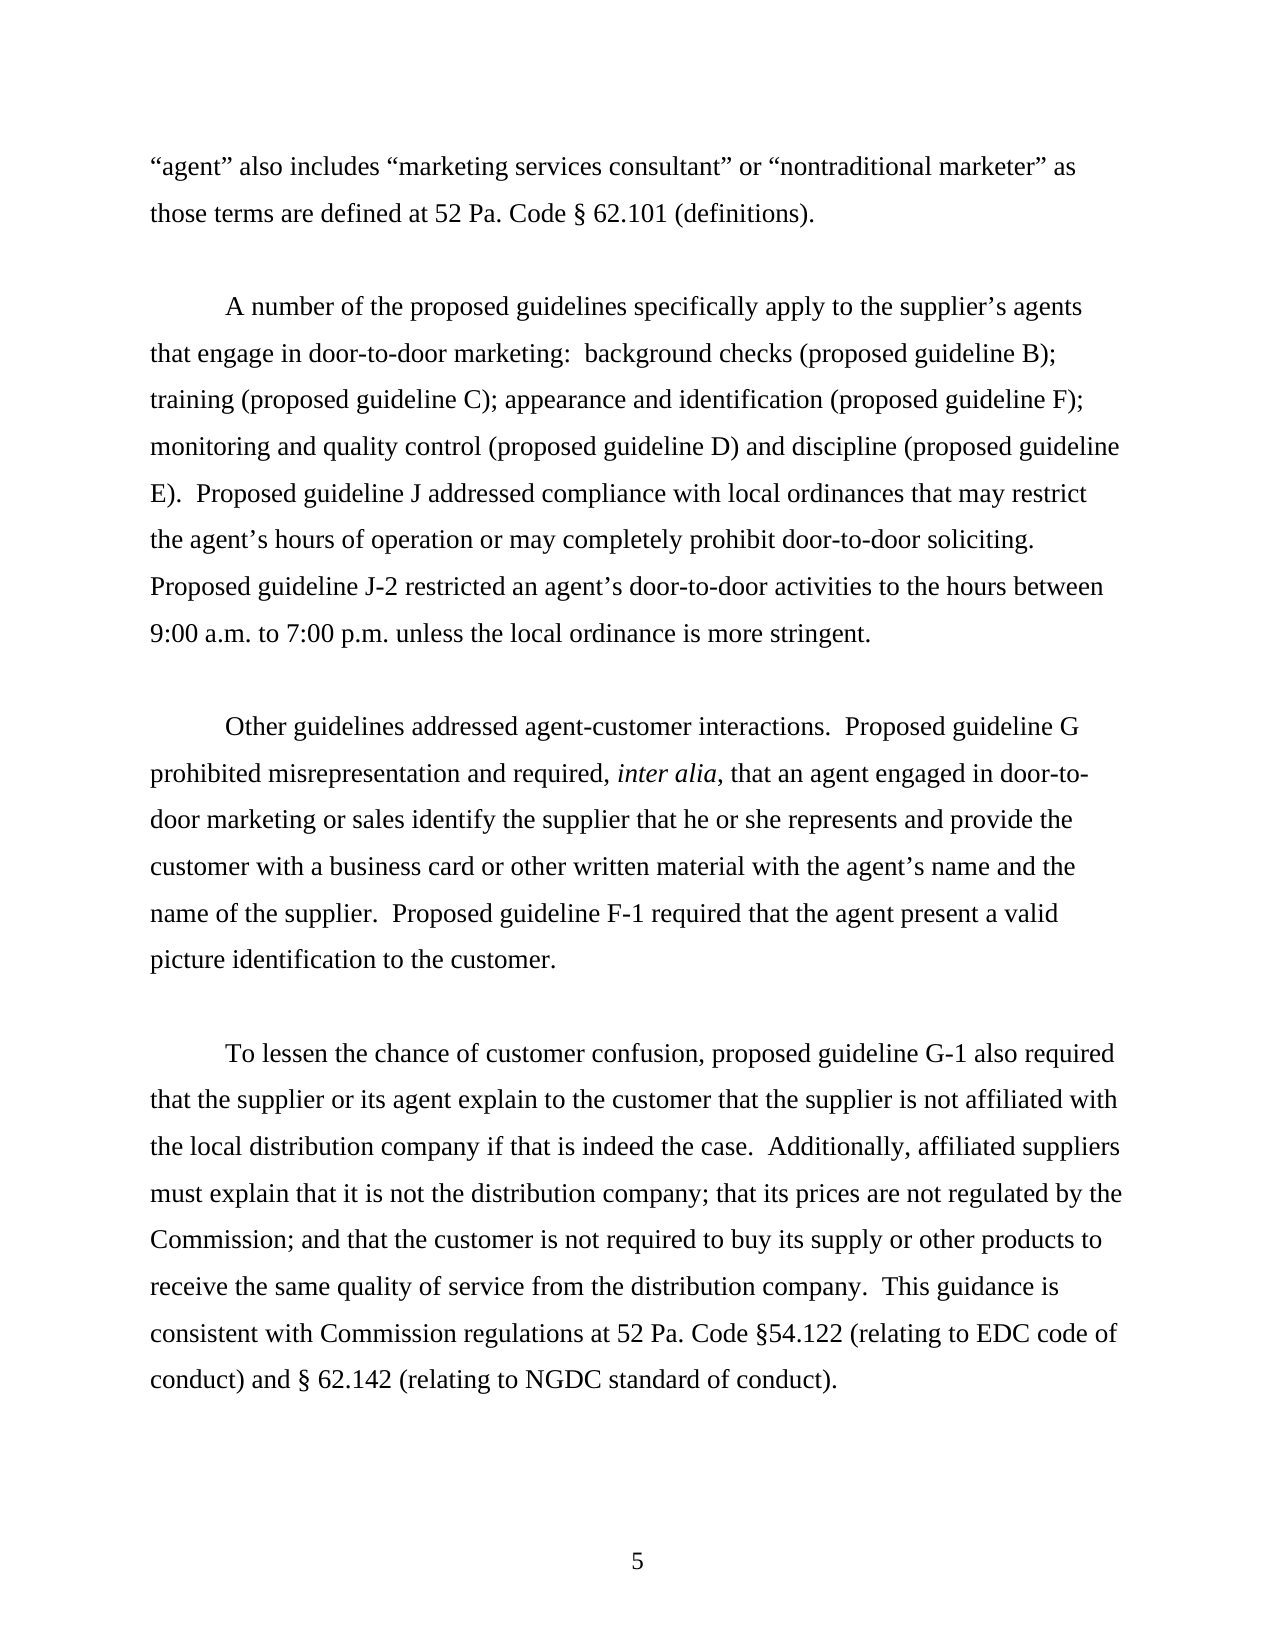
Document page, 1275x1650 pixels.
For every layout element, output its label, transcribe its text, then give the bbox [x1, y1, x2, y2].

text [150, 150, 1125, 228]
text A number of the proposed guidelines specifically apply to the supplier’s agents that engage in door-to-door marketing: background checks (proposed guideline B); training (proposed guideline C); appearance and identification (proposed guideline F); monitoring and quality control (proposed guideline D) and discipline (proposed guideline E). Proposed guideline J addressed compliance with local ordinances that may restrict the agent’s hours of operation or may completely prohibit door-to-door soliciting. Proposed guideline J-2 restricted an agent’s door-to-door activities to the hours between 9:00 a.m. to 7:00 p.m. unless the local ordinance is more stringent. [150, 290, 1125, 648]
text Other guidelines addressed agent-customer interactions. Proposed guideline G prohibited misrepresentation and required, inter alia, that an agent engaged in door-to-door marketing or sales identify the supplier that he or she represents and provide the customer with a business card or other written material with the agent’s name and the name of the supplier. Proposed guideline F-1 required that the agent present a valid picture identification to the customer. [150, 710, 1125, 974]
text To lessen the chance of customer confusion, proposed guideline G-1 also required that the supplier or its agent explain to the customer that the supplier is not affiliated with the local distribution company if that is indeed the case. Additionally, affiliated suppliers must explain that it is not the distribution company; that its prices are not regulated by the Commission; and that the customer is not required to buy its supply or other products to receive the same quality of service from the distribution company. This guidance is consistent with Commission regulations at 52 Pa. Code §54.122 (relating to EDC code of conduct) and § 62.142 (relating to NGDC standard of conduct). [150, 1037, 1125, 1394]
